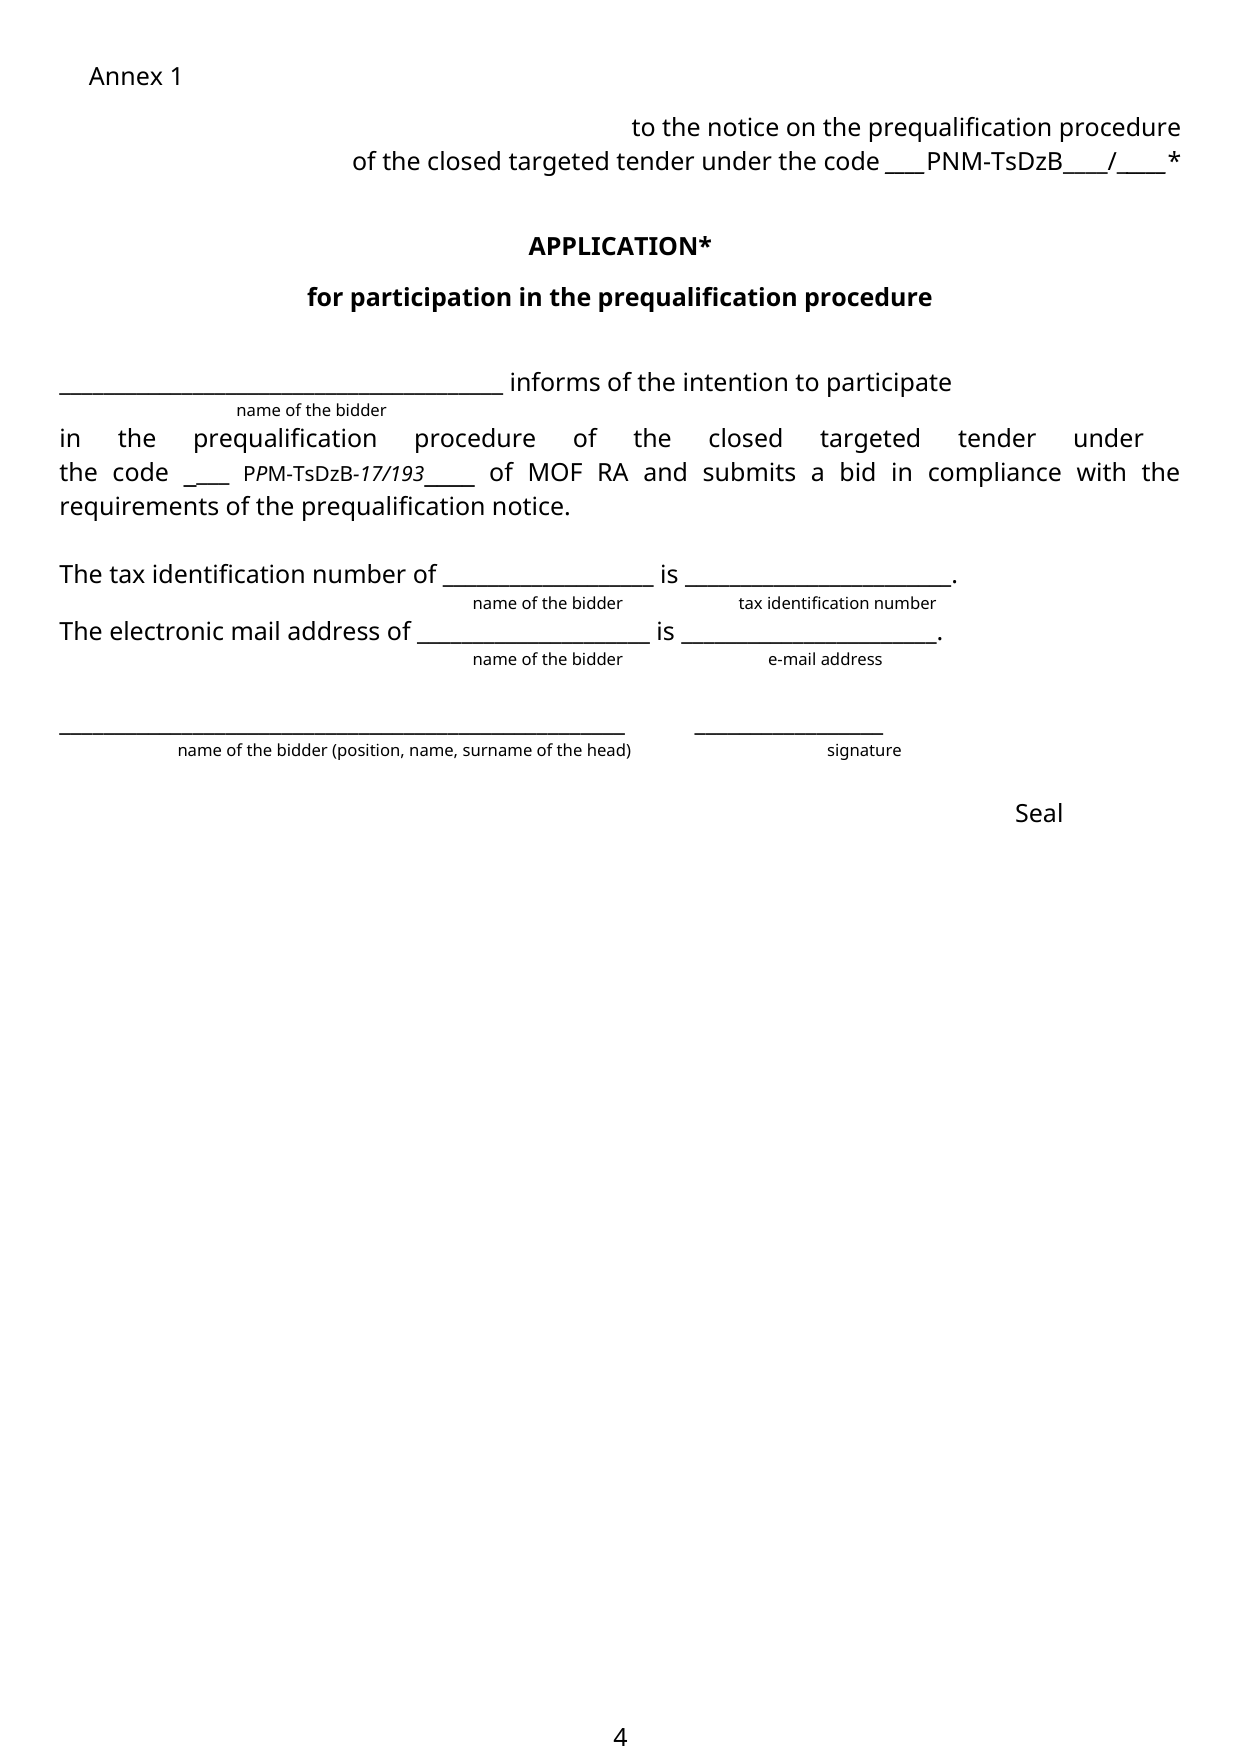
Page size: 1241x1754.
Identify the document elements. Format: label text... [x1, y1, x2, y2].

text The electronic mail address of _____________________ is _______________________. [59, 614, 1181, 648]
text For receiving additional information concerning this notice, you may apply to the Department of Formulation of Procurement documents of the Ministry of Defense of the RA located on Bagrevand 5, Yerevan, N 2074 room, to secretary A. Amiryan, tel. /010/ 29-43-53, E-mail a.amiryan@mil.am .Annex 1 [59, 59, 1181, 93]
text to the notice on the prequalification procedure [59, 110, 1181, 144]
text in the prequalification procedure of the closed targeted tender under the code ____ PPM-TsDzB-17/193____ of MOF RA and submits a bid in compliance with the requirements of the prequalification notice. [59, 421, 1181, 523]
text ___________________________________________________ _________________ [59, 705, 1181, 739]
text APPLICATION* [59, 229, 1181, 263]
text name of the bidder (position, name, surname of the head) signature [177, 739, 1181, 762]
text ________________________________________ informs of the intention to participate [59, 364, 1181, 398]
text of the closed targeted tender under the code ____PNM-TsDzB____/_____* [59, 144, 1181, 178]
text The tax identification number of ___________________ is ________________________. [59, 557, 1181, 591]
text Seal [59, 796, 1063, 830]
text name of the bidder e-mail address [472, 648, 1181, 671]
text name of the bidder tax identification number [472, 591, 1181, 614]
text name of the bidder [59, 398, 1181, 421]
subtitle for participation in the prequalification procedure [59, 279, 1181, 313]
